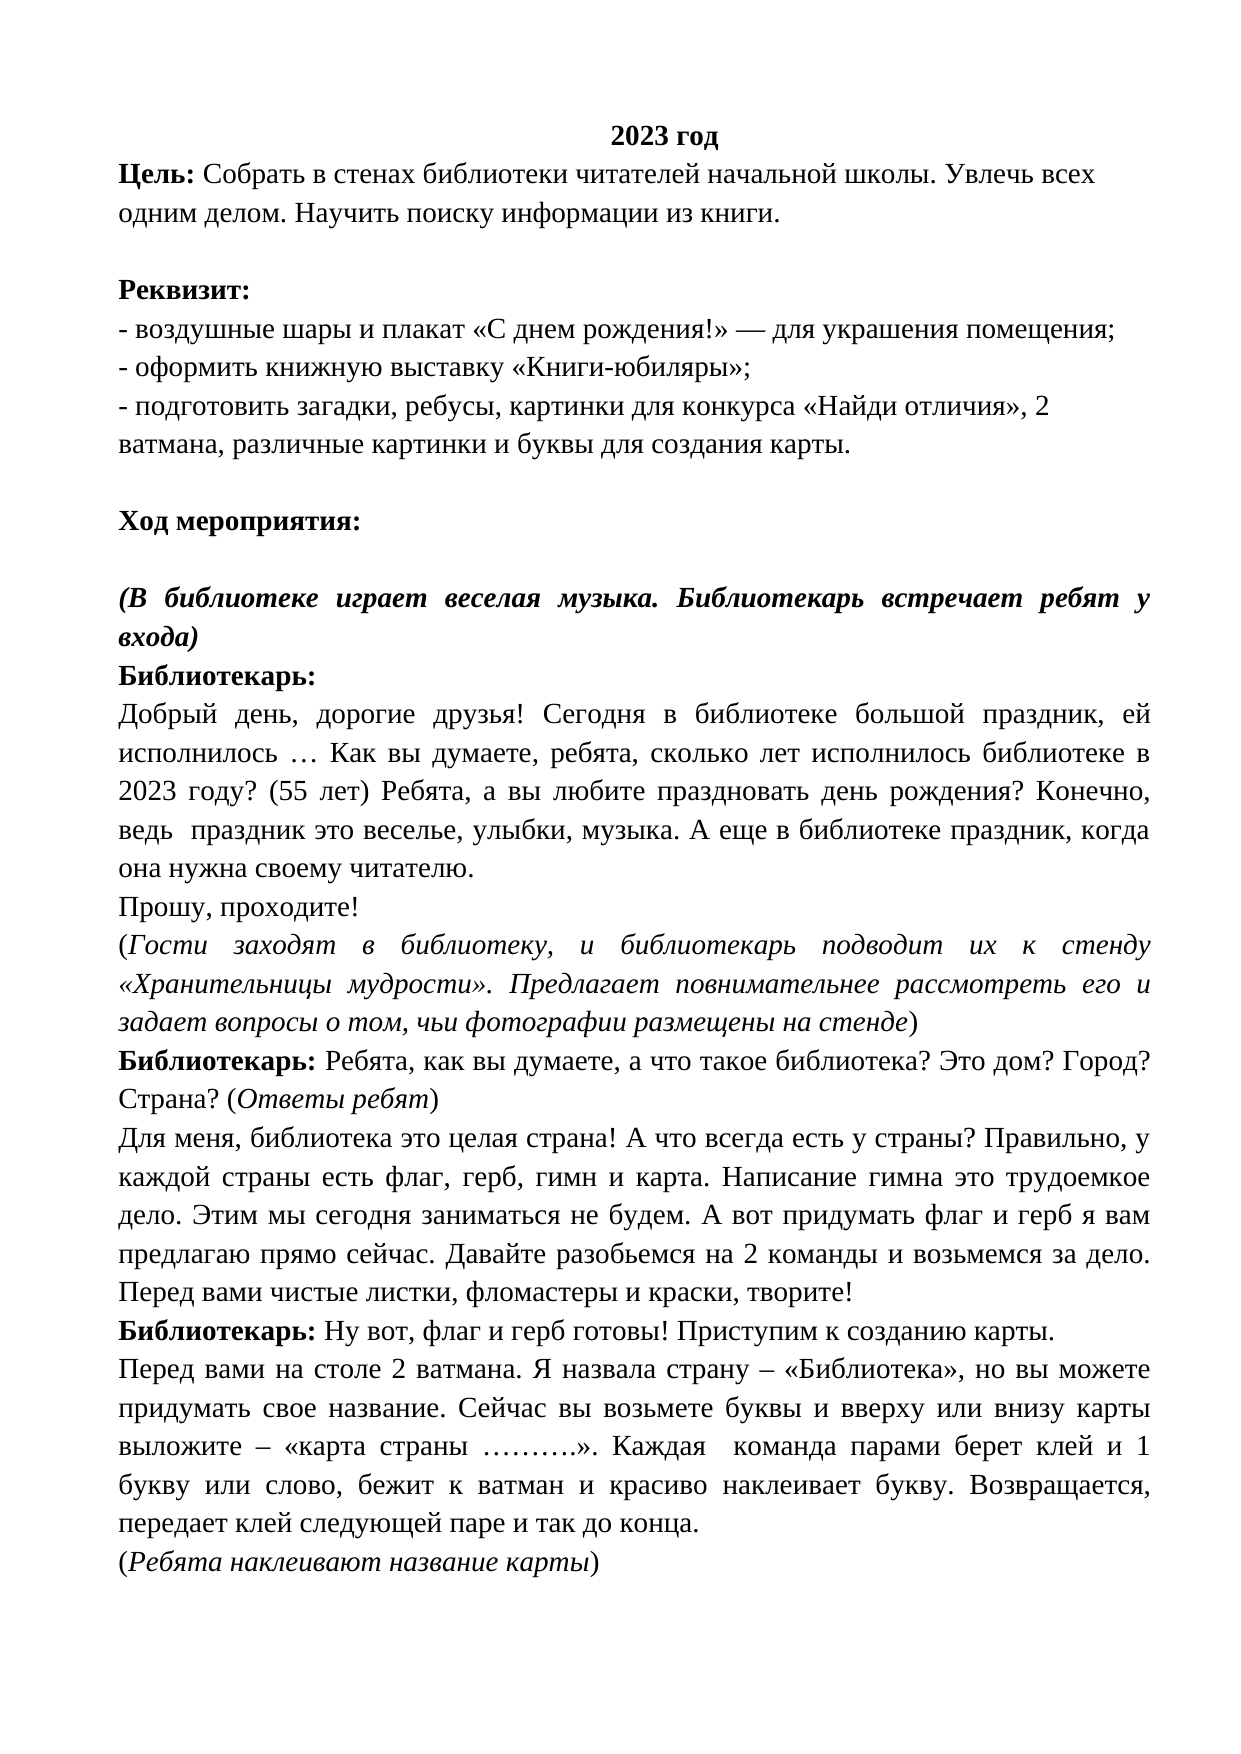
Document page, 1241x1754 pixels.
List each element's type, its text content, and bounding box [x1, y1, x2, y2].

text Библиотекарь: Ребята, как вы думаете, а что такое библиотека? Это дом? Город? Страна? (Ответы ребят) [118, 1043, 1152, 1115]
text Библиотекарь: Ну вот, флаг и герб готовы! Приступим к созданию карты. [118, 1313, 1152, 1346]
text (Ребята наклеивают название карты) [118, 1544, 1152, 1578]
text Перед вами на столе 2 ватмана. Я назвала страну – «Библиотека», но вы можете придумать свое название. Сейчас вы возьмете буквы и вверху или внизу карты выложите – «карта страны ……….». Каждая команда парами берет клей и 1 букву или слово, бежит к ватман и красиво наклеивает букву. Возвращается, передает клей следующей паре и так до конца. [118, 1351, 1152, 1539]
text Прошу, проходите! [118, 889, 1152, 922]
text Добрый день, дорогие друзья! Сегодня в библиотеке большой праздник, ей исполнилось … Как вы думаете, ребята, сколько лет исполнилось библиотеке в 2023 году? (55 лет) Ребята, а вы любите праздновать день рождения? Конечно, ведь праздник это веселье, улыбки, музыка. А еще в библиотеке праздник, когда она нужна своему читателю. [118, 696, 1152, 884]
text - подготовить загадки, ребусы, картинки для конкурса «Найди отличия», 2 ватмана, различные картинки и буквы для создания карты. [118, 388, 1152, 460]
text - воздушные шары и плакат «С днем рождения!» — для украшения помещения; [118, 311, 1152, 344]
text Ход мероприятия: [118, 503, 1152, 537]
text - оформить книжную выставку «Книги-юбиляры»; [118, 349, 1152, 383]
text (В библиотеке играет веселая музыка. Библиотекарь встречает ребят у входа) [118, 581, 1152, 653]
text Библиотекарь: [118, 658, 1152, 691]
text Цель: Собрать в стенах библиотеки читателей начальной школы. Увлечь всех одним делом. Научить поиску информации из книги. [118, 157, 1152, 229]
text 2023 год [177, 118, 1152, 152]
text Реквизит: [118, 272, 1152, 306]
text Для меня, библиотека это целая страна! А что всегда есть у страны? Правильно, у каждой страны есть флаг, герб, гимн и карта. Написание гимна это трудоемкое дело. Этим мы сегодня заниматься не будем. А вот придумать флаг и герб я вам предлагаю прямо сейчас. Давайте разобьемся на 2 команды и возьмемся за дело. Перед вами чистые листки, фломастеры и краски, творите! [118, 1120, 1152, 1308]
text (Гости заходят в библиотеку, и библиотекарь подводит их к стенду «Хранительницы мудрости». Предлагает повнимательнее рассмотреть его и задает вопросы о том, чьи фотографии размещены на стенде) [118, 927, 1152, 1038]
